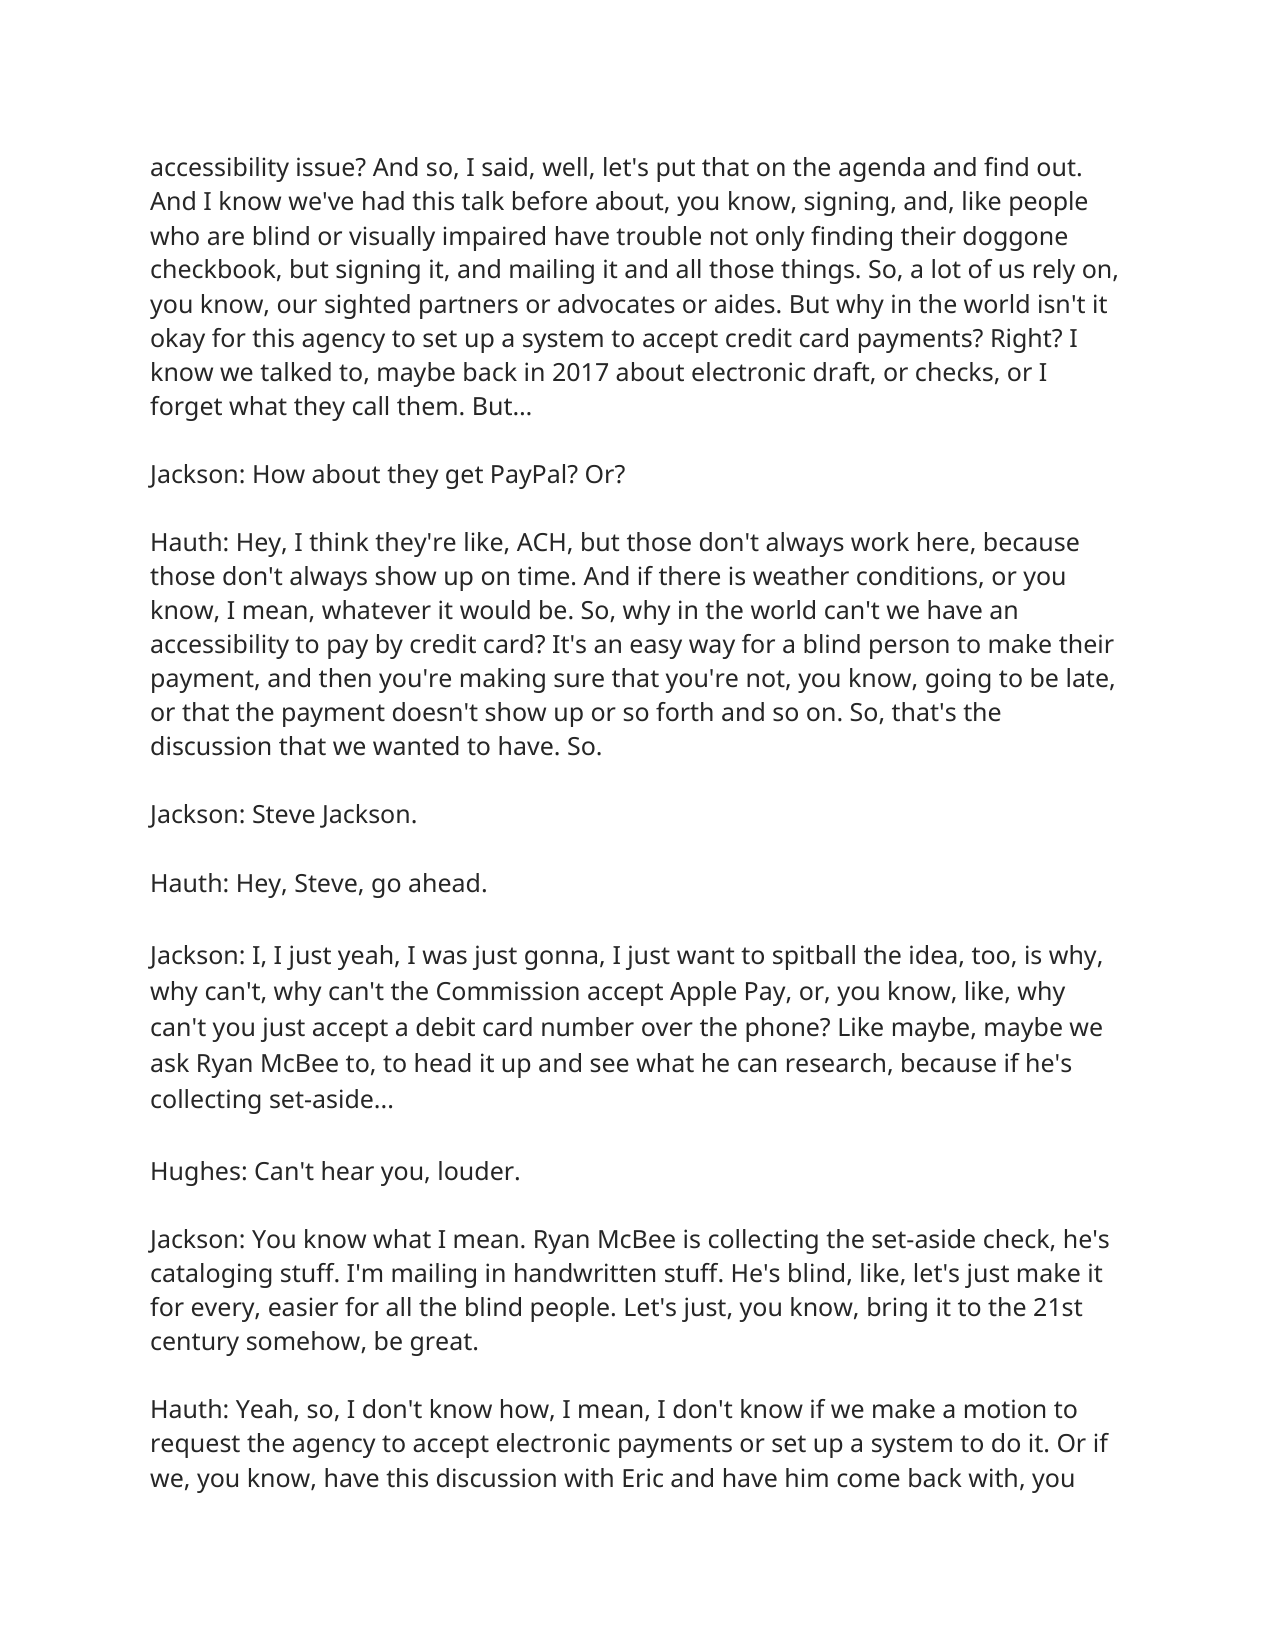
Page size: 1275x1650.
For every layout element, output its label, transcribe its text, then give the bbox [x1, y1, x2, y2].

text Jackson: How about they get PayPal? Or? [150, 457, 1125, 491]
text Hughes: Can't hear you, louder. [150, 1154, 1125, 1188]
text Hauth: Hey, Steve, go ahead. [150, 865, 1125, 899]
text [150, 1392, 1125, 1494]
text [150, 150, 1125, 422]
text Jackson: Steve Jackson. [150, 797, 1125, 831]
text Jackson: You know what I mean. Ryan McBee is collecting the set-aside check, he's cataloging stuff. I'm mailing in handwritten stuff. He's blind, like, let's just make it for every, easier for all the blind people. Let's just, you know, bring it to the 21st century somehow, be great. [150, 1222, 1125, 1358]
text Jackson: I, I just yeah, I was just gonna, I just want to spitball the idea, too, is why, why can't, why can't the Commission accept Apple Pay, or, you know, like, why can't you just accept a debit card number over the phone? Like maybe, maybe we ask Ryan McBee to, to head it up and see what he can research, because if he's collecting set-aside... [150, 937, 1125, 1116]
text Hauth: Hey, I think they're like, ACH, but those don't always work here, because those don't always show up on time. And if there is weather conditions, or you know, I mean, whatever it would be. So, why in the world can't we have an accessibility to pay by credit card? It's an easy way for a blind person to make their payment, and then you're making sure that you're not, you know, going to be late, or that the payment doesn't show up or so forth and so on. So, that's the discussion that we wanted to have. So. [150, 525, 1125, 763]
